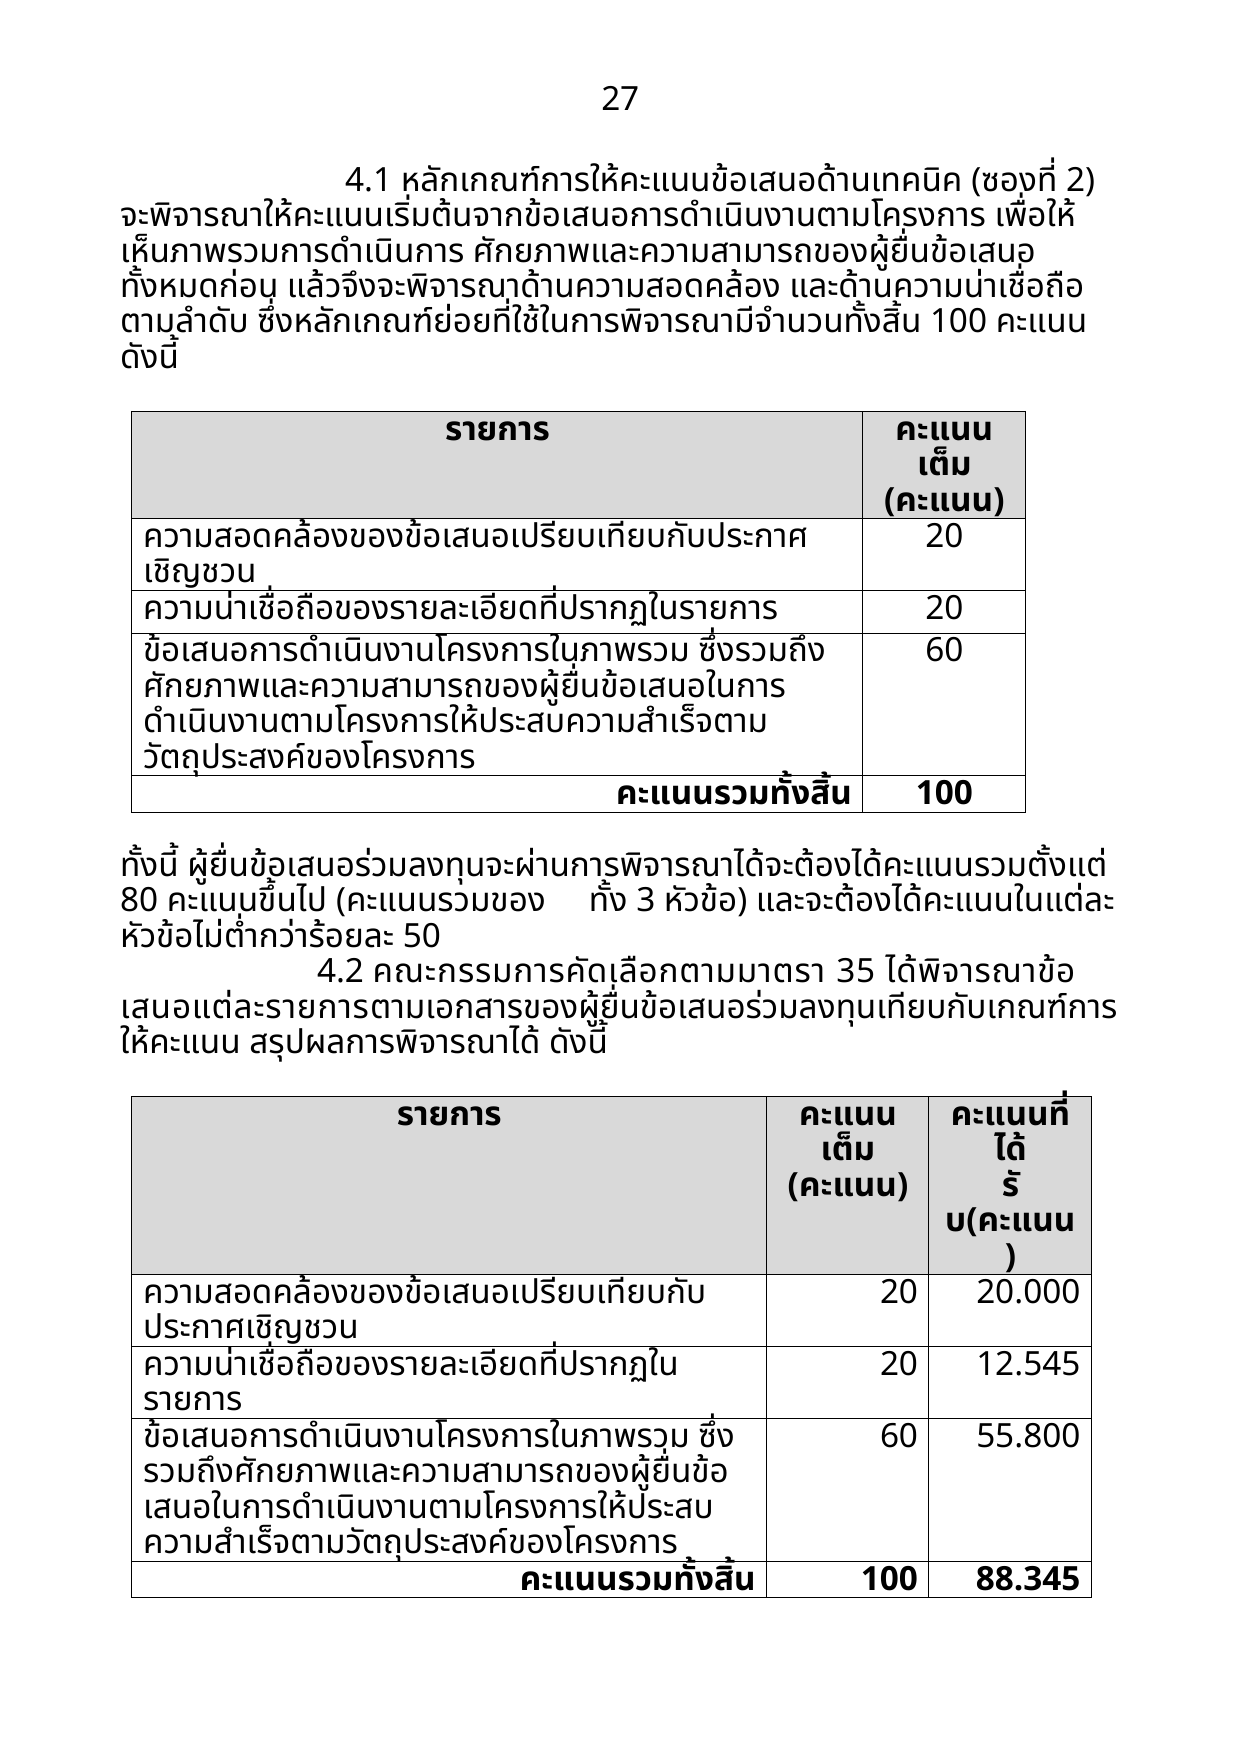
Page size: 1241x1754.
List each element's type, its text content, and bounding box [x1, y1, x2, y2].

text ทั้งนี้ ผู้ยื่นข้อเสนอร่วมลงทุนจะผ่านการพิจารณาได้จะต้องได้คะแนนรวมตั้งแต่ 80 คะแนนขึ้นไป (คะแนนรวมของ ทั้ง 3 หัวข้อ) และจะต้องได้คะแนนในแต่ละหัวข้อไม่ต่ำกว่าร้อยละ 50 [120, 848, 1120, 954]
table_header คะแนนเต็ม (คะแนน) [863, 412, 1025, 518]
table_cell 100 [863, 776, 1025, 812]
table_header คะแนนเต็ม (คะแนน) [767, 1097, 928, 1274]
text 4.1 หลักเกณฑ์การให้คะแนนข้อเสนอด้านเทคนิค (ซองที่ 2) จะพิจารณาให้คะแนนเริ่มต้นจากข้อเสนอการดำเนินงานตามโครงการ เพื่อให้เห็นภาพรวมการดำเนินการ ศักยภาพและความสามารถของผู้ยื่นข้อเสนอทั้งหมดก่อน แล้วจึงจะพิจารณาด้านความสอดคล้อง และด้านความน่าเชื่อถือ ตามลำดับ ซึ่งหลักเกณฑ์ย่อยที่ใช้ในการพิจารณามีจำนวนทั้งสิ้น 100 คะแนน ดังนี้ [120, 163, 1120, 375]
table_cell 20 [767, 1347, 928, 1418]
table_cell คะแนนรวมทั้งสิ้น [132, 1562, 766, 1597]
table_cell 100 [767, 1562, 928, 1597]
table_cell 88.345 [929, 1562, 1091, 1597]
table_cell คะแนนรวมทั้งสิ้น [132, 776, 862, 812]
table_cell ความสอดคล้องของข้อเสนอเปรียบเทียบกับประกาศเชิญชวน [132, 1275, 766, 1346]
table_header รายการ [132, 412, 862, 518]
table_cell 20 [863, 591, 1025, 632]
table_header รายการ [132, 1097, 766, 1274]
table_cell ความสอดคล้องของข้อเสนอเปรียบเทียบกับประกาศเชิญชวน [132, 519, 862, 590]
table_cell 20.000 [929, 1275, 1091, 1346]
table_cell ความน่าเชื่อถือของรายละเอียดที่ปรากฏในรายการ [132, 1347, 766, 1418]
table_cell ความน่าเชื่อถือของรายละเอียดที่ปรากฏในรายการ [132, 591, 862, 632]
table_cell 20 [767, 1275, 928, 1346]
table_cell 12.545 [929, 1347, 1091, 1418]
table_cell 55.800 [929, 1419, 1091, 1561]
table_header คะแนนที่ได้รับ(คะแนน) [929, 1097, 1091, 1274]
table_cell ข้อเสนอการดำเนินงานโครงการในภาพรวม ซึ่งรวมถึงศักยภาพและความสามารถของผู้ยื่นข้อเสนอในการดำเนินงานตามโครงการให้ประสบความสำเร็จตามวัตถุประสงค์ของโครงการ [132, 634, 862, 775]
text 4.2 คณะกรรมการคัดเลือกตามมาตรา 35 ได้พิจารณาข้อเสนอแต่ละรายการตามเอกสารของผู้ยื่นข้อเสนอร่วมลงทุนเทียบกับเกณฑ์การให้คะแนน สรุปผลการพิจารณาได้ ดังนี้ [120, 954, 1120, 1061]
table_cell ข้อเสนอการดำเนินงานโครงการในภาพรวม ซึ่งรวมถึงศักยภาพและความสามารถของผู้ยื่นข้อเสนอในการดำเนินงานตามโครงการให้ประสบความสำเร็จตามวัตถุประสงค์ของโครงการ [132, 1419, 766, 1561]
table_cell 60 [767, 1419, 928, 1561]
table_cell 20 [863, 519, 1025, 590]
table_cell 60 [863, 634, 1025, 775]
